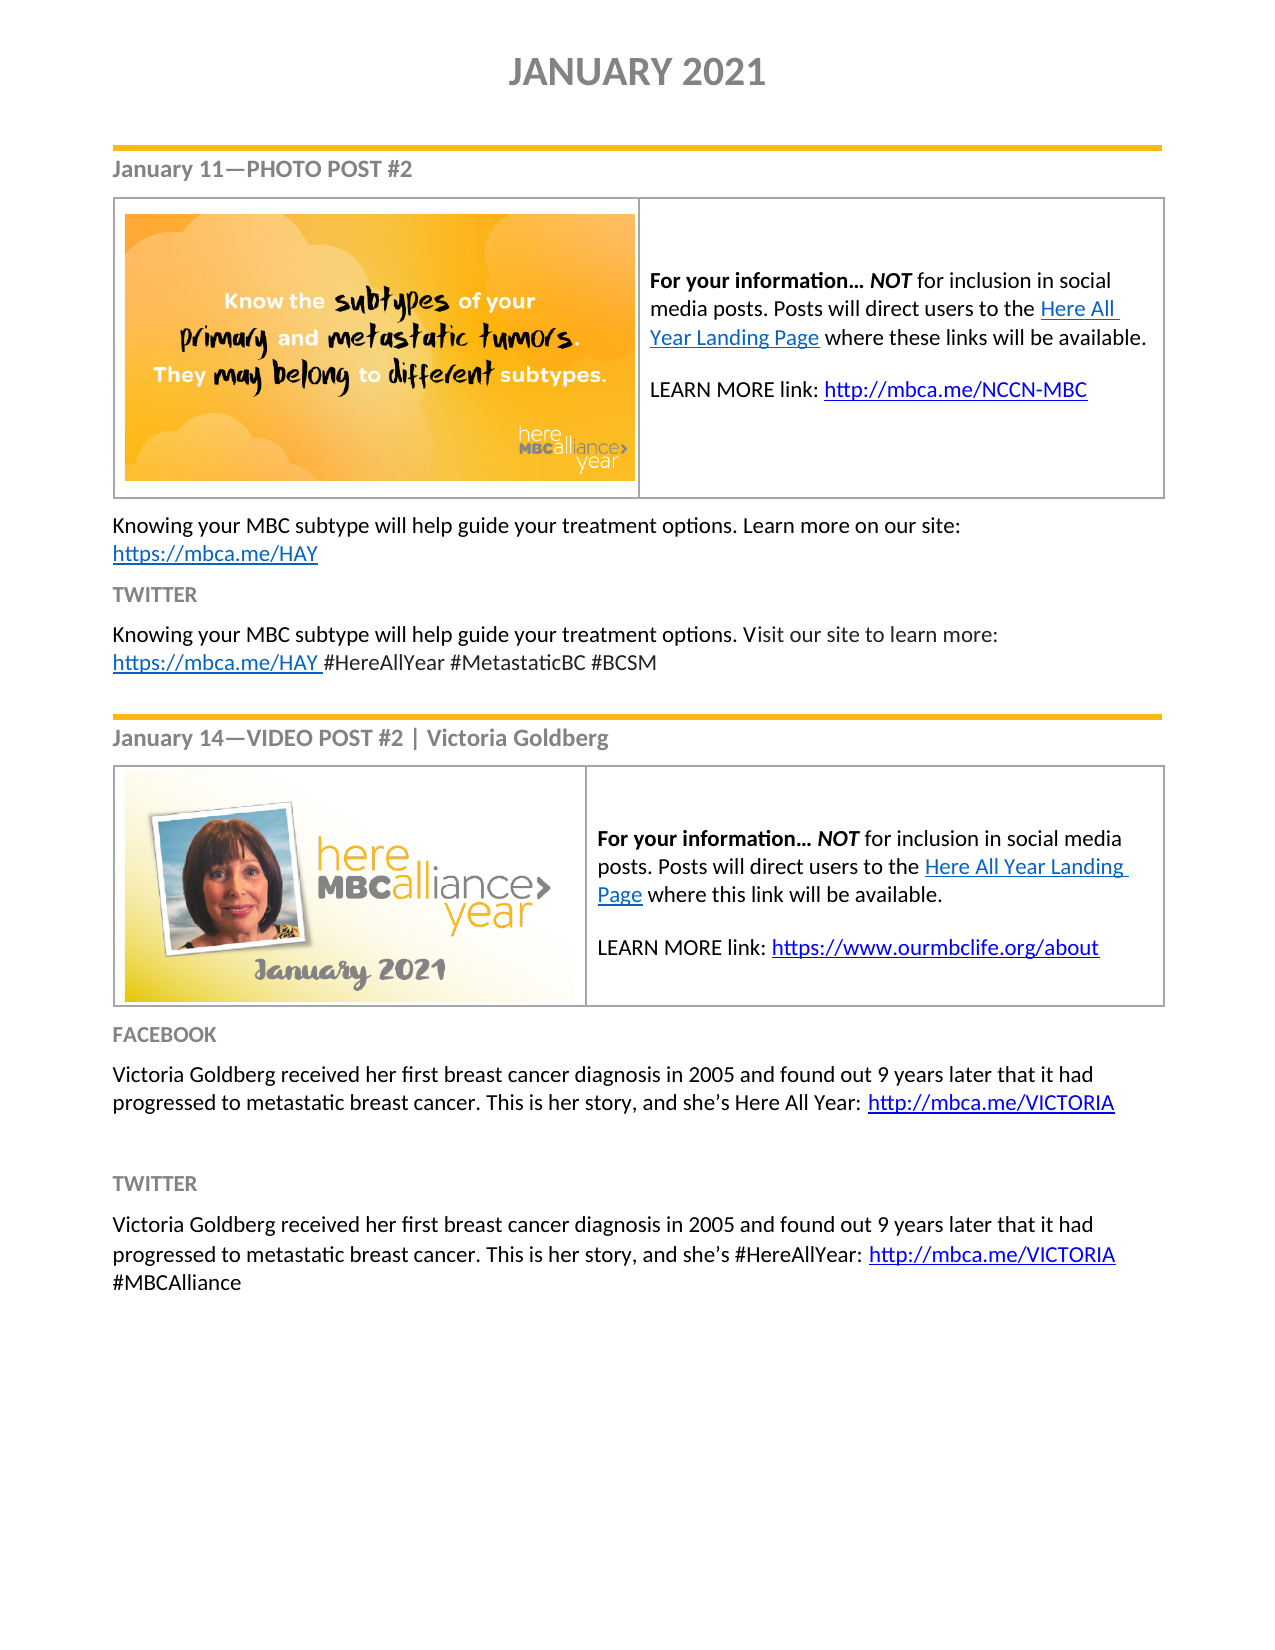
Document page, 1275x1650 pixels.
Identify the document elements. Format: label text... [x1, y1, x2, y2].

text TWITTER [112, 1169, 1162, 1197]
text TWITTER [112, 580, 1162, 608]
text January 11—PHOTO POST #2 [112, 146, 1162, 184]
text Knowing your MBC subtype will help guide your treatment options. Learn more on our site: https://mbca.me/HAY [112, 511, 1162, 567]
picture [124, 770, 575, 1002]
picture [124, 214, 635, 481]
text Victoria Goldberg received her first breast cancer diagnosis in 2005 and found out 9 years later that it had progressed to metastatic breast cancer. This is her story, and she’s #HereAllYear: http://mbca.me/VICTORIA #MBCAlliance [112, 1210, 1162, 1296]
text Knowing your MBC subtype will help guide your treatment options. Visit our site to learn more: https://mbca.me/HAY #HereAllYear #MetastaticBC #BCSM [112, 620, 1162, 676]
text FACEBOOK [112, 1020, 1162, 1048]
table_header [115, 767, 585, 1005]
table_header For your information… NOT for inclusion in social media posts. Posts will direct users to the Here All Year Landing Page where these links will be available. LEARN MORE link: http://mbca.me/NCCN-MBC [640, 199, 1163, 497]
table_header [115, 199, 638, 497]
table_header For your information… NOT for inclusion in social media posts. Posts will direct users to the Here All Year Landing Page where this link will be available. LEARN MORE link: https://www.ourmbclife.org/about [587, 767, 1163, 1005]
text Victoria Goldberg received her first breast cancer diagnosis in 2005 and found out 9 years later that it had progressed to metastatic breast cancer. This is her story, and she’s Here All Year: http://mbca.me/VICTORIA [112, 1060, 1162, 1116]
text January 14—VIDEO POST #2 | Victoria Goldberg [112, 715, 1162, 753]
